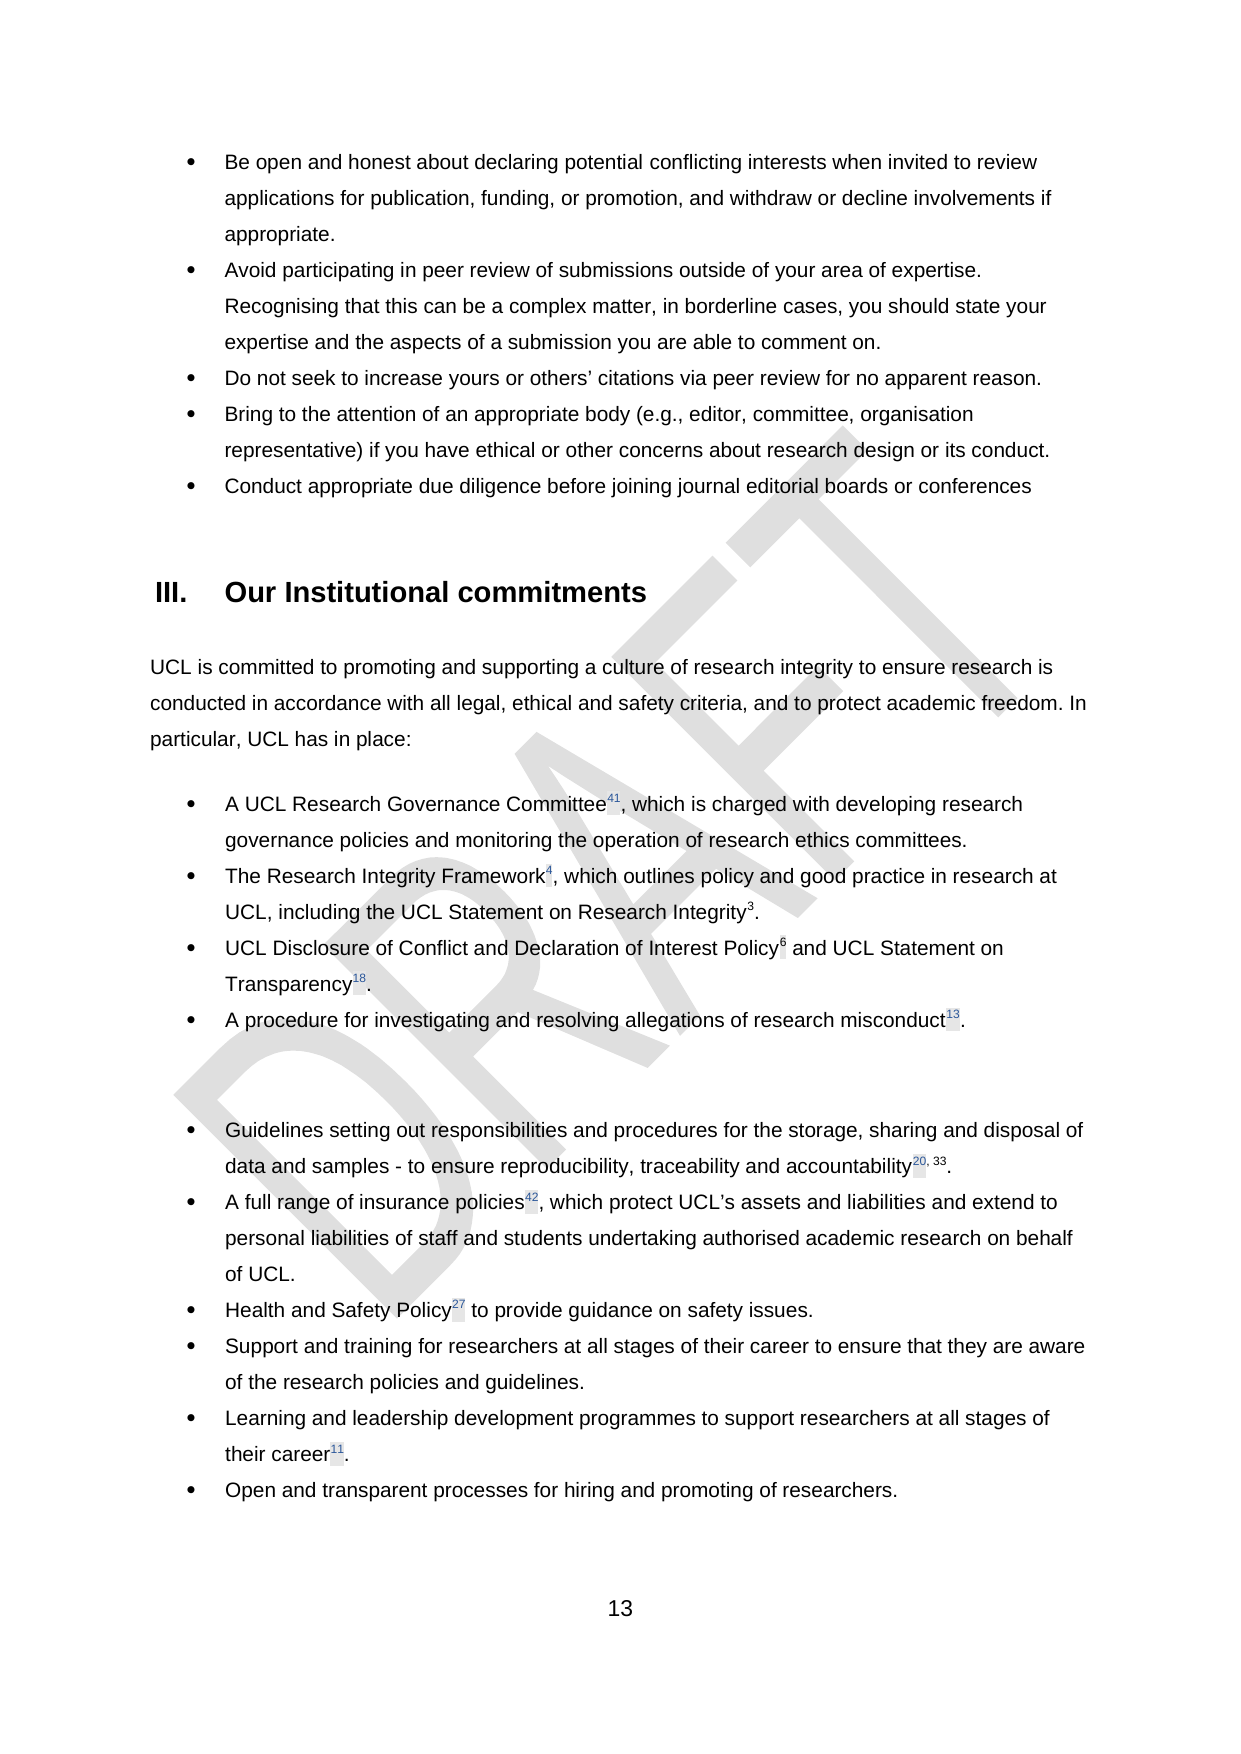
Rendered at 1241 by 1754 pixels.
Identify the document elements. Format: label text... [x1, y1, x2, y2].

list Learning and leadership development programmes to support researchers at all stages of their career11. [187, 1406, 1090, 1466]
subtitle Our Institutional commitments [187, 575, 1090, 608]
list Be open and honest about declaring potential conflicting interests when invited to review applications for publication, funding, or promotion, and withdraw or decline involvements if appropriate. [187, 150, 1090, 246]
list Avoid participating in peer review of submissions outside of your area of expertise. Recognising that this can be a complex matter, in borderline cases, you should state your expertise and the aspects of a submission you are able to comment on. [187, 258, 1090, 354]
text UCL is committed to promoting and supporting a culture of research integrity to ensure research is conducted in accordance with all legal, ethical and safety criteria, and to protect academic freedom. In particular, UCL has in place: [150, 654, 1090, 750]
list UCL Disclosure of Conflict and Declaration of Interest Policy6 and UCL Statement on Transparency18. [187, 935, 1090, 995]
list The Research Integrity Framework4, which outlines policy and good practice in research at UCL, including the UCL Statement on Research Integrity3. [187, 863, 1090, 923]
list Guidelines setting out responsibilities and procedures for the storage, sharing and disposal of data and samples - to ensure reproducibility, traceability and accountability20, 33. [187, 1118, 1090, 1178]
list Open and transparent processes for hiring and promoting of researchers. [187, 1478, 1090, 1502]
list Health and Safety Policy27 to provide guidance on safety issues. [187, 1298, 452, 1322]
list A procedure for investigating and resolving allegations of research misconduct13. [187, 1007, 1090, 1031]
list Bring to the attention of an appropriate body (e.g., editor, committee, organisation representative) if you have ethical or other concerns about research design or its conduct. [187, 402, 1090, 462]
list Do not seek to increase yours or others’ citations via peer review for no apparent reason. [187, 366, 1090, 390]
list A UCL Research Governance Committee41, which is charged with developing research governance policies and monitoring the operation of research ethics committees. [187, 791, 1090, 851]
list Support and training for researchers at all stages of their career to ensure that they are aware of the research policies and guidelines. [187, 1334, 1090, 1394]
list Conduct appropriate due diligence before joining journal editorial boards or conferences [187, 474, 1090, 498]
list Health and Safety Policy27 to provide guidance on safety issues. [465, 1298, 1090, 1322]
list A full range of insurance policies42, which protect UCL’s assets and liabilities and extend to personal liabilities of staff and students undertaking authorised academic research on behalf of UCL. [187, 1190, 1090, 1286]
